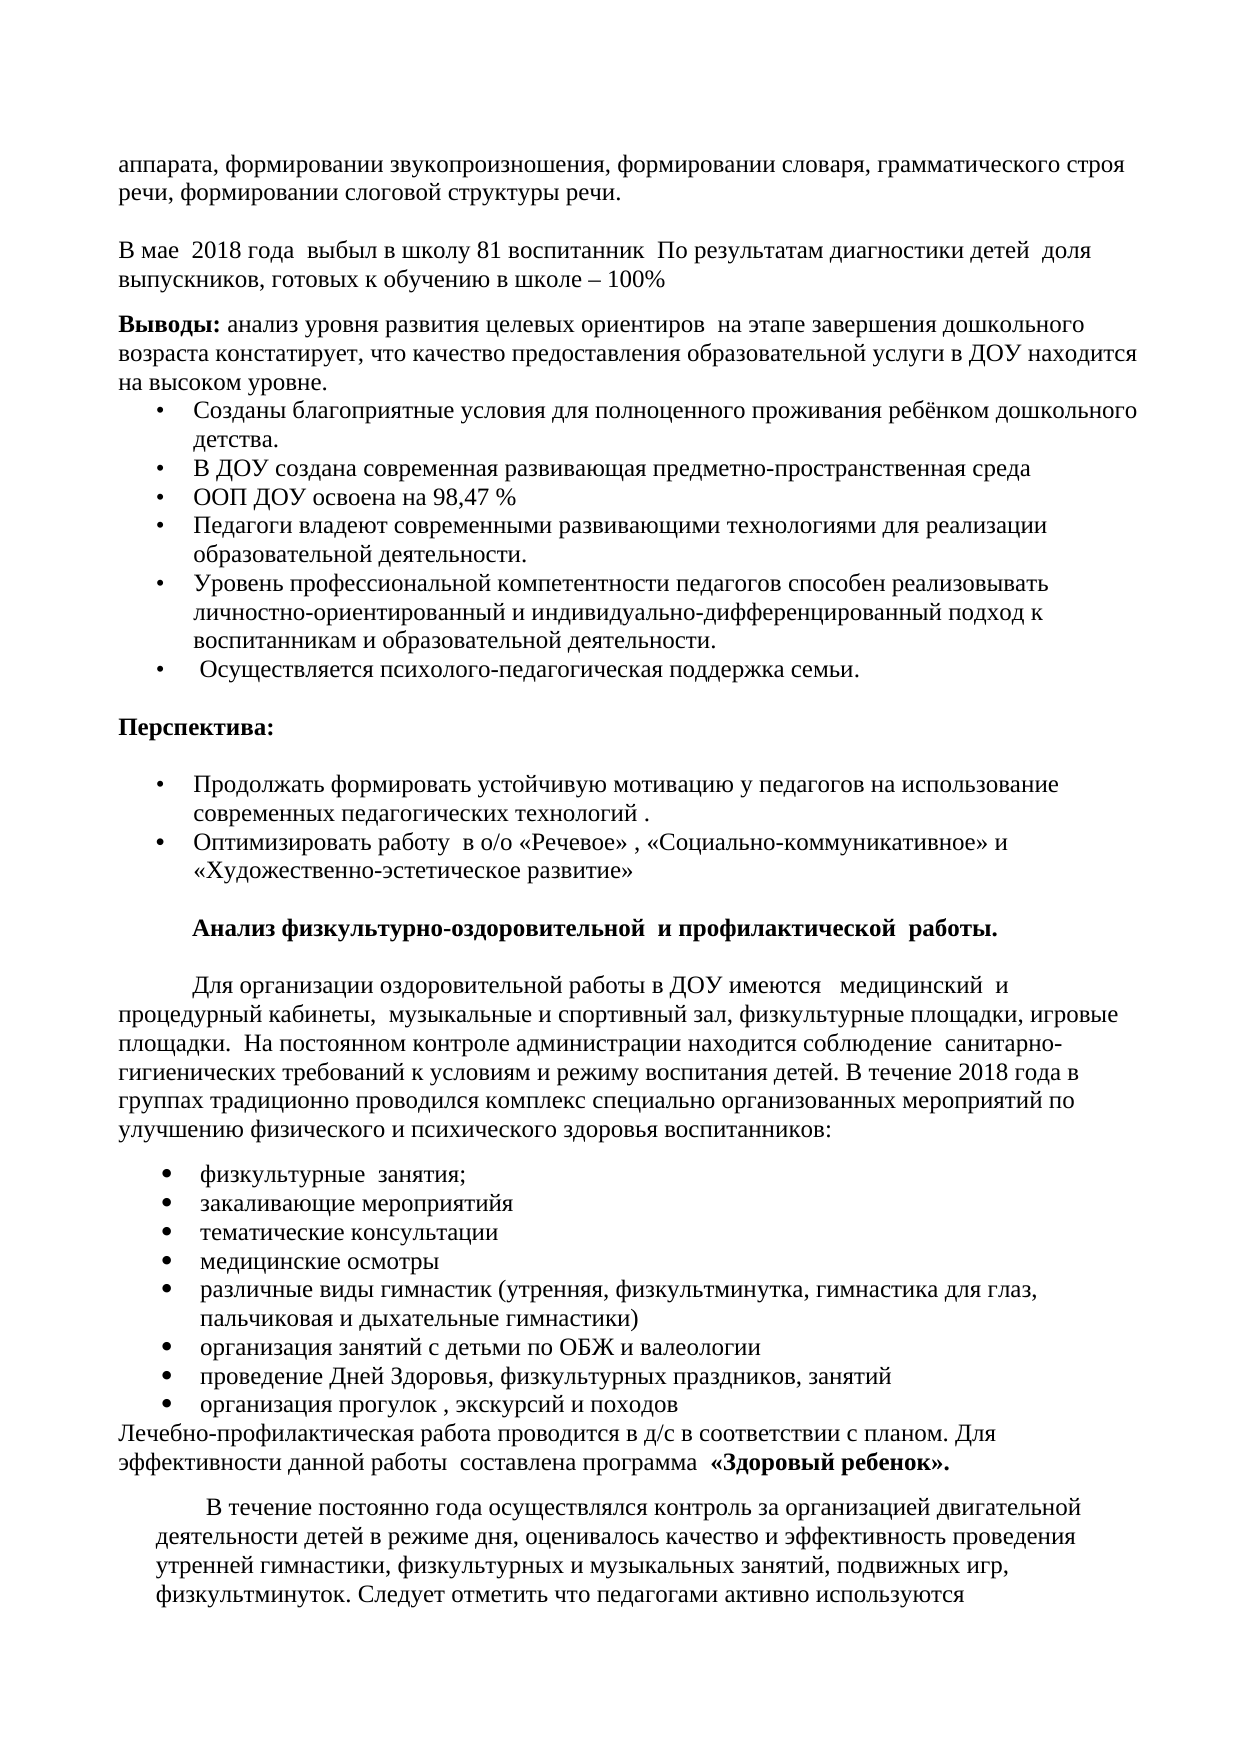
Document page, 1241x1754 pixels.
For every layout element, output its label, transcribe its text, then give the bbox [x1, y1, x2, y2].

list проведение Дней Здоровья, физкультурных праздников, занятий [162, 1361, 1152, 1389]
list Созданы благоприятные условия для полноценного проживания ребёнком дошкольного детства. [156, 395, 1152, 453]
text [156, 1492, 1152, 1607]
list организация занятий с детьми по ОБЖ и валеологии [162, 1332, 1152, 1361]
list В ДОУ создана современная развивающая предметно-пространственная среда [156, 453, 1152, 482]
text В мае 2018 года выбыл в школу 81 воспитанник По результатам диагностики детей доля выпускников, готовых к обучению в школе – 100% [118, 235, 1152, 292]
text Анализ физкультурно-оздоровительной и профилактической работы. [118, 913, 1152, 942]
list организация прогулок , экскурсий и походов [162, 1389, 1152, 1418]
list Оптимизировать работу в о/о «Речевое» , «Социально-коммуникативное» и «Художественно-эстетическое развитие» [156, 827, 1152, 884]
text Перспектива: [118, 712, 1152, 740]
list физкультурные занятия; [162, 1159, 1152, 1188]
list закаливающие мероприятийя [162, 1188, 1152, 1217]
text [118, 149, 1152, 206]
text Лечебно-профилактическая работа проводится в д/с в соответствии с планом. Для эффективности данной работы составлена программа «Здоровый ребенок». [118, 1418, 1152, 1476]
list Осуществляется психолого-педагогическая поддержка семьи. [156, 654, 1152, 683]
list Педагоги владеют современными развивающими технологиями для реализации образовательной деятельности. [156, 510, 1152, 568]
list медицинские осмотры [162, 1246, 1152, 1274]
list ООП ДОУ освоена на 98,47 % [156, 482, 1152, 510]
text Для организации оздоровительной работы в ДОУ имеются медицинский и процедурный кабинеты, музыкальные и спортивный зал, физкультурные площадки, игровые площадки. На постоянном контроле администрации находится соблюдение санитарно-гигиенических требований к условиям и режиму воспитания детей. В течение 2018 года в группах традиционно проводился комплекс специально организованных мероприятий по улучшению физического и психического здоровья воспитанников: [118, 970, 1152, 1143]
list различные виды гимнастик (утренняя, физкультминутка, гимнастика для глаз, пальчиковая и дыхательные гимнастики) [162, 1274, 1152, 1332]
list тематические консультации [162, 1217, 1152, 1246]
list Уровень профессиональной компетентности педагогов способен реализовывать личностно-ориентированный и индивидуально-дифференцированный подход к воспитанникам и образовательной деятельности. [156, 568, 1152, 654]
list Продолжать формировать устойчивую мотивацию у педагогов на использование современных педагогических технологий . [156, 769, 1152, 827]
text Выводы: анализ уровня развития целевых ориентиров на этапе завершения дошкольного возраста констатирует, что качество предоставления образовательной услуги в ДОУ находится на высоком уровне. [118, 309, 1152, 395]
